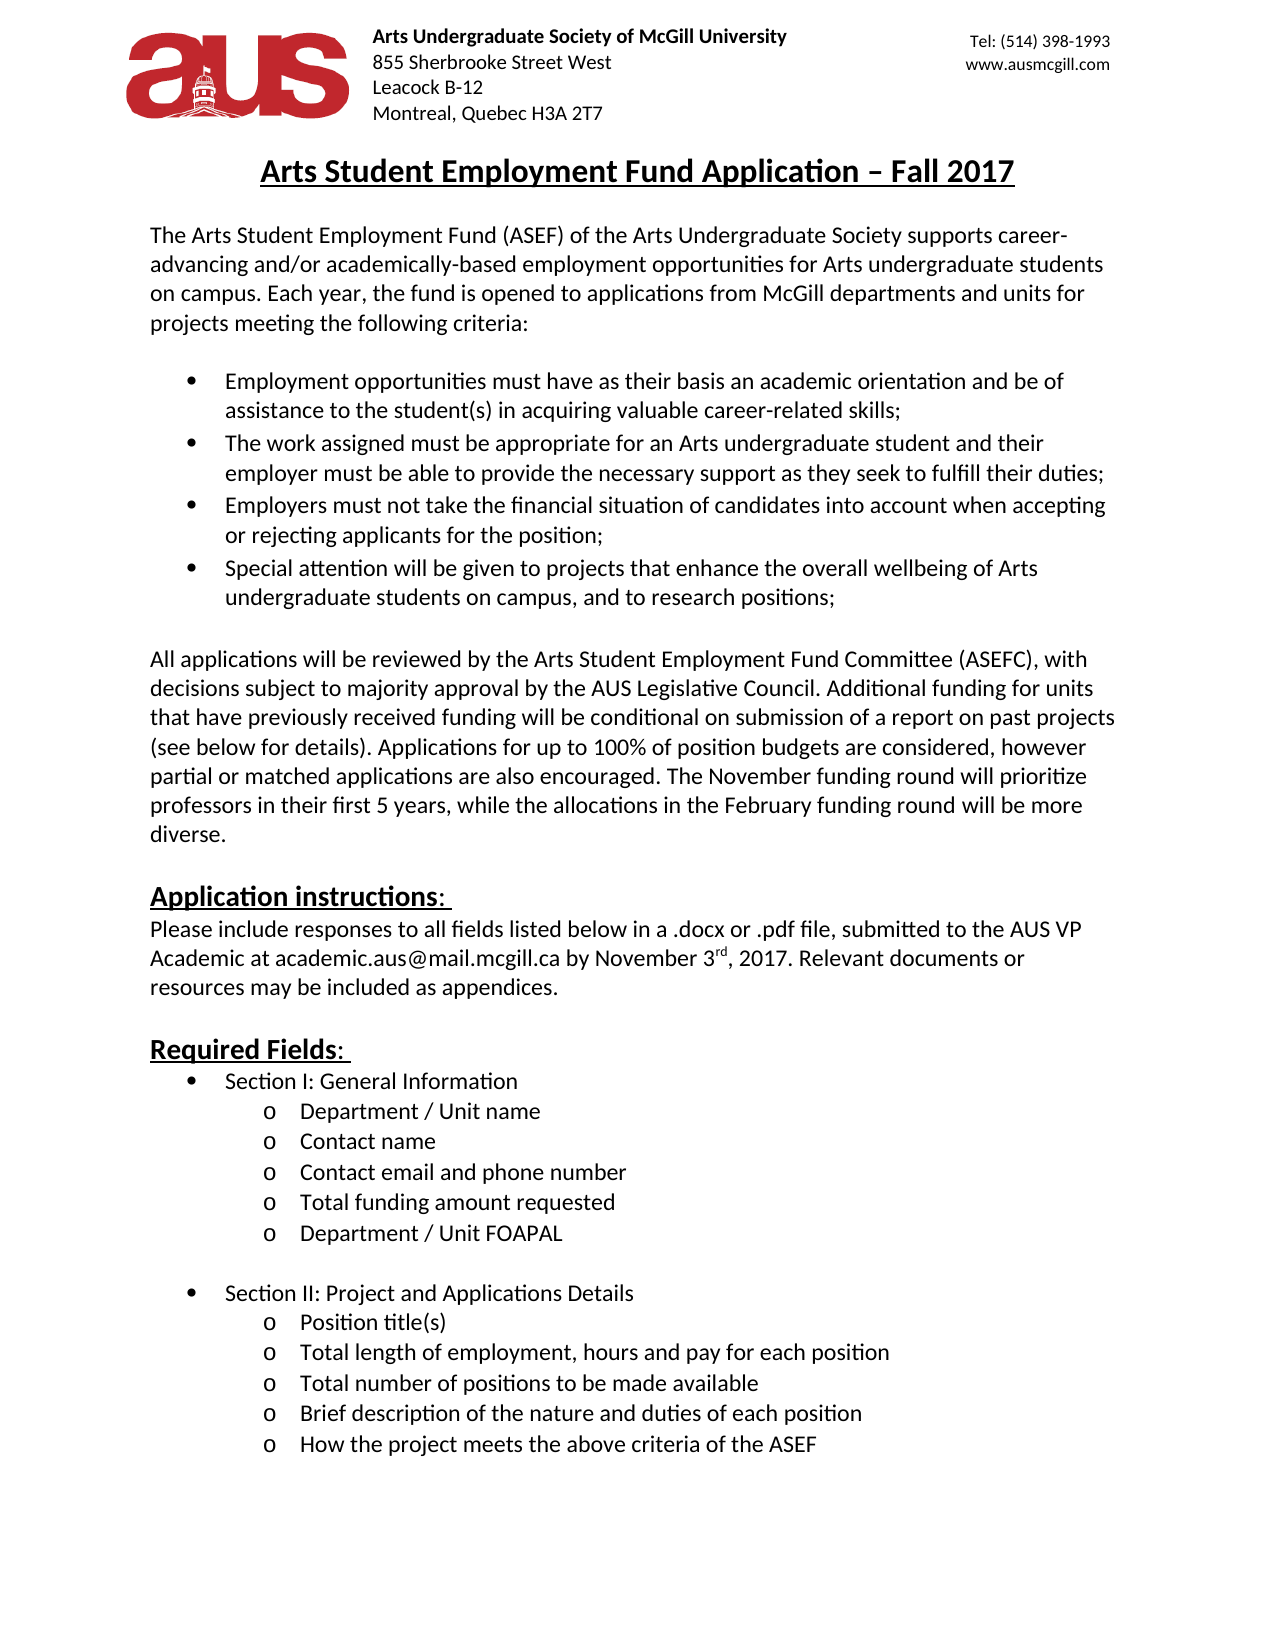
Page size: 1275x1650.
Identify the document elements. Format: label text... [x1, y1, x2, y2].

text All applications will be reviewed by the Arts Student Employment Fund Committee (ASEFC), with decisions subject to majority approval by the AUS Legislative Council. Additional funding for units that have previously received funding will be conditional on submission of a report on past projects (see below for details). Applications for up to 100% of position budgets are considered, however partial or matched applications are also encouraged. The November funding round will prioritize professors in their first 5 years, while the allocations in the February funding round will be more diverse. [150, 644, 1125, 849]
list Position title(s) [262, 1307, 1125, 1337]
text Required Fields: [150, 1031, 1125, 1066]
list Employers must not take the financial situation of candidates into account when accepting or rejecting applicants for the position; [187, 491, 1125, 549]
list Total length of employment, hours and pay for each position [262, 1337, 1125, 1368]
list Section I: General Information [187, 1066, 1125, 1096]
text The Arts Student Employment Fund (ASEF) of the Arts Undergraduate Society supports career-advancing and/or academically-based employment opportunities for Arts undergraduate students on campus. Each year, the fund is opened to applications from McGill departments and units for projects meeting the following criteria: [150, 220, 1125, 337]
picture [118, 28, 363, 123]
list Department / Unit name [262, 1096, 1125, 1126]
list The work assigned must be appropriate for an Arts undergraduate student and their employer must be able to provide the necessary support as they seek to fulfill their duties; [187, 428, 1125, 487]
list Special attention will be given to projects that enhance the overall wellbeing of Arts undergraduate students on campus, and to research positions; [187, 553, 1125, 611]
text Application instructions: [150, 878, 1125, 914]
list Brief description of the nature and duties of each position [262, 1398, 1125, 1429]
text Please include responses to all fields listed below in a .docx or .pdf file, submitted to the AUS VP Academic at academic.aus@mail.mcgill.ca by November 3rd, 2017. Relevant documents or resources may be included as appendices. [150, 914, 1125, 1002]
list Contact email and phone number [262, 1157, 1125, 1187]
list Department / Unit FOAPAL [262, 1218, 1125, 1248]
list Total number of positions to be made available [262, 1368, 1125, 1398]
list How the project meets the above criteria of the ASEF [262, 1429, 1125, 1459]
list Contact name [262, 1126, 1125, 1157]
list Section II: Project and Applications Details [187, 1278, 1125, 1307]
list Employment opportunities must have as their basis an academic orientation and be of assistance to the student(s) in acquiring valuable career-related skills; [187, 366, 1125, 425]
list Total funding amount requested [262, 1187, 1125, 1218]
text Arts Student Employment Fund Application – Fall 2017 [150, 150, 1125, 191]
